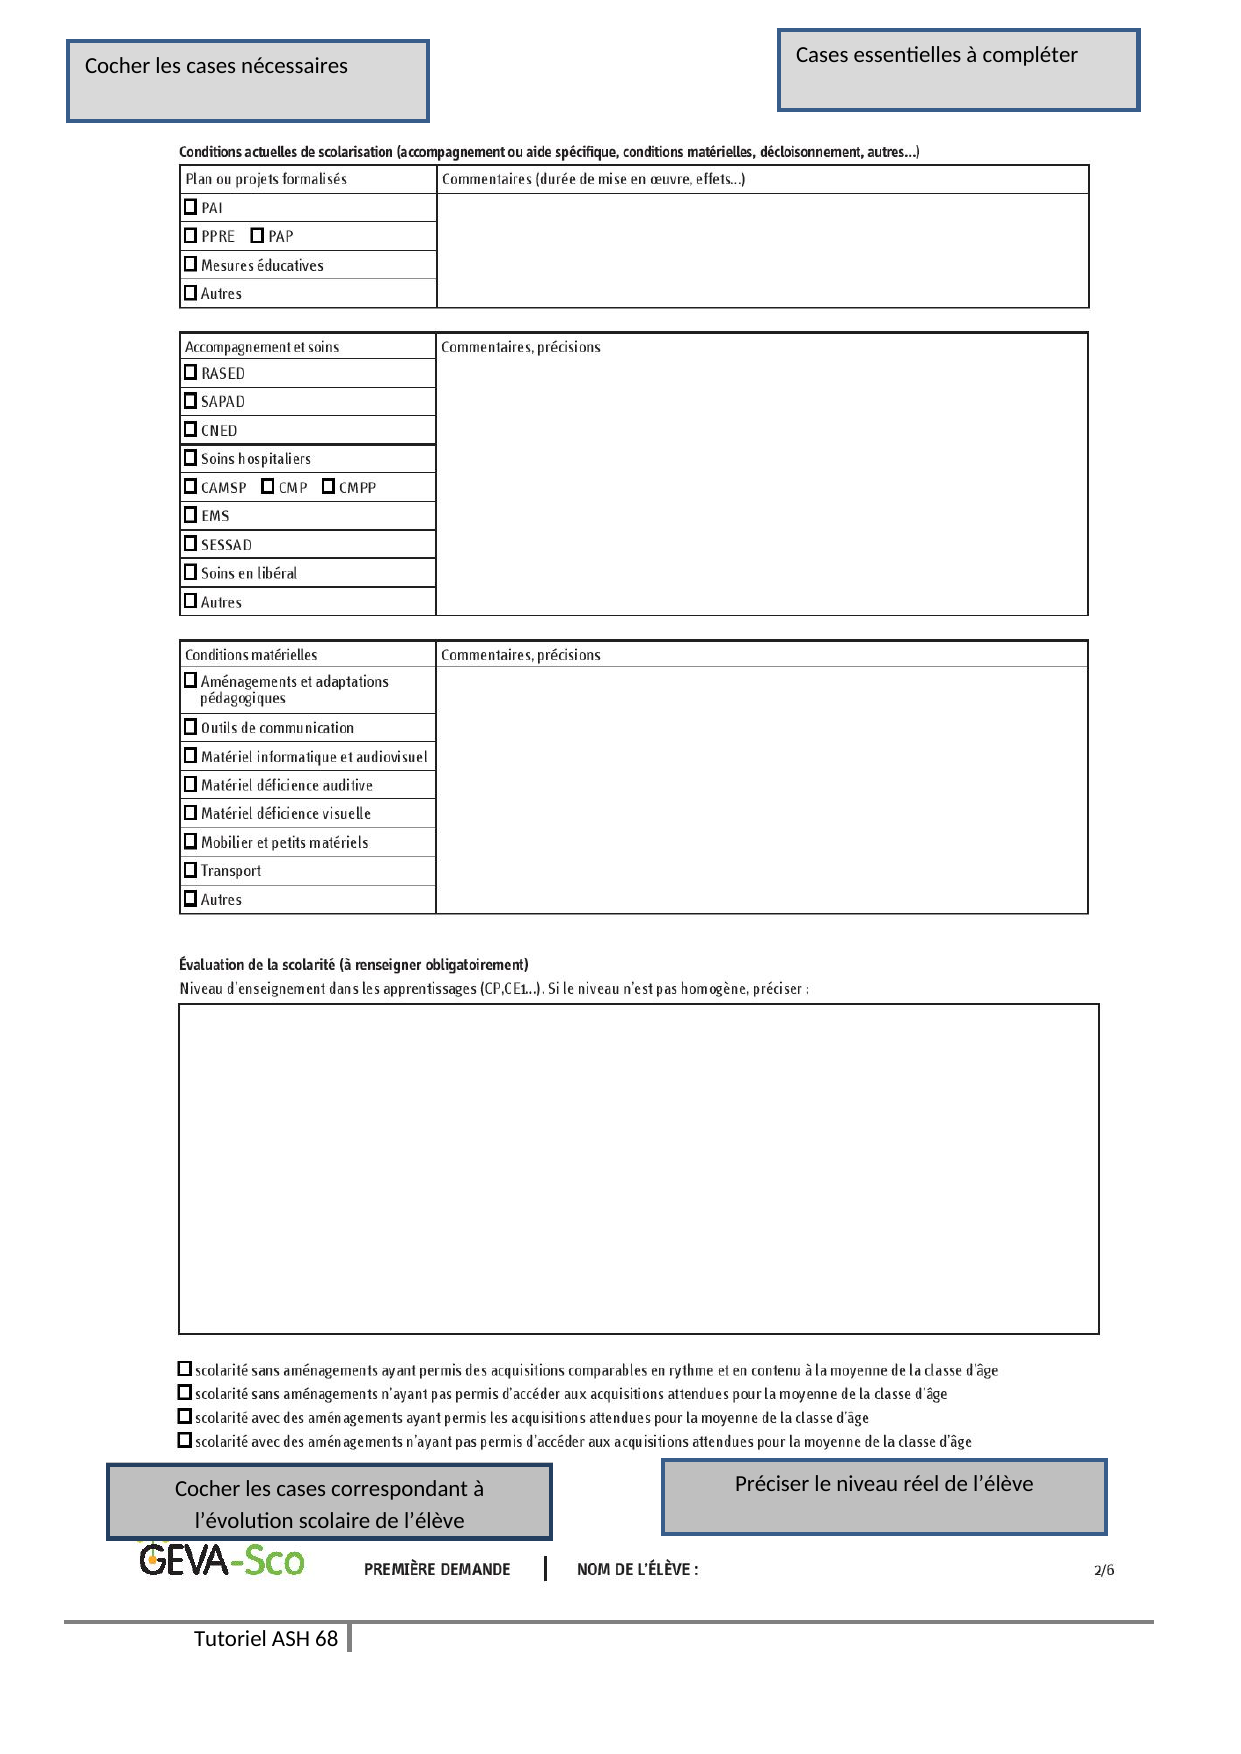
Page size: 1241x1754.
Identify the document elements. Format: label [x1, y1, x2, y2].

picture [75, 75, 1166, 1617]
